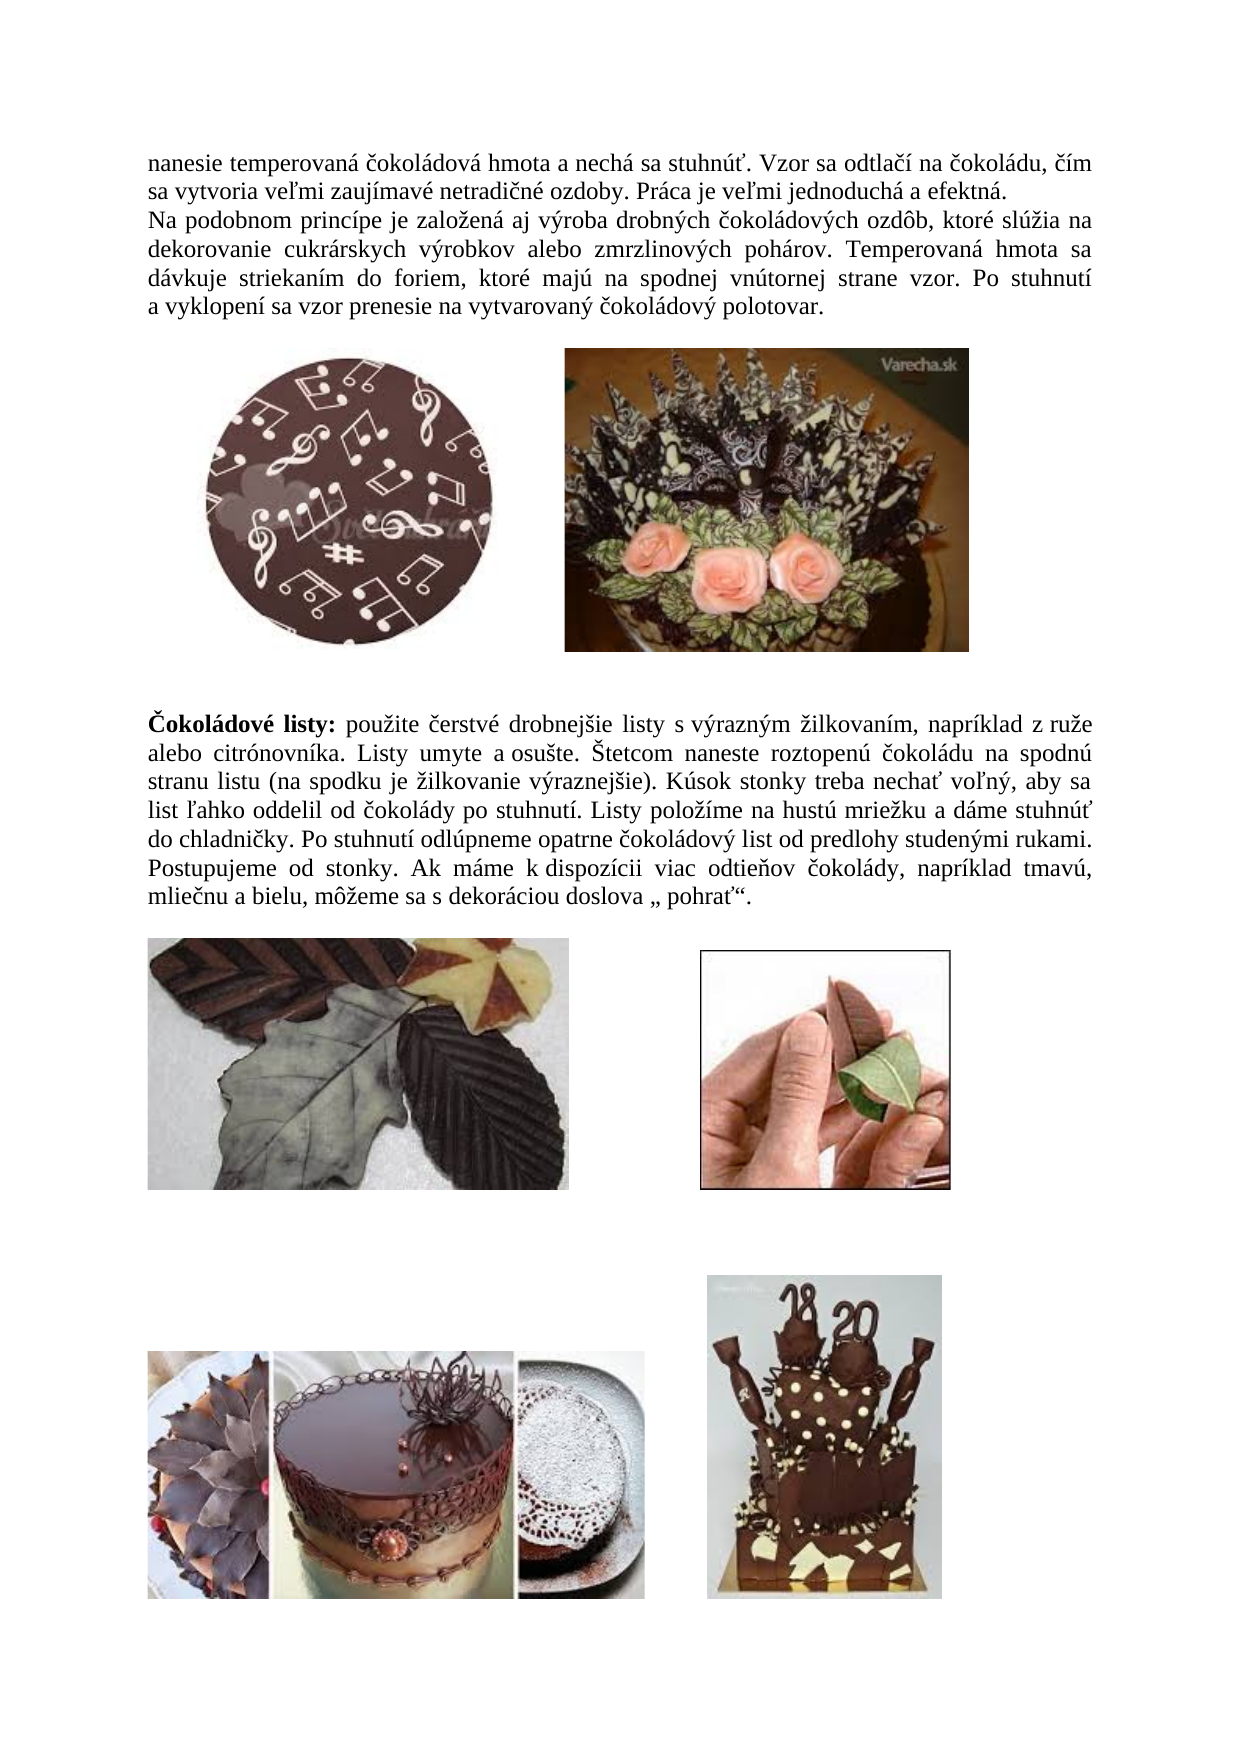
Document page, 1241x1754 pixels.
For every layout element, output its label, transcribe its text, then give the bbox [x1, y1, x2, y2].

picture [147, 938, 569, 1190]
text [148, 148, 1093, 205]
picture [707, 1275, 942, 1599]
picture [564, 348, 969, 652]
picture [147, 348, 552, 652]
text Na podobnom princípe je založená aj výroba drobných čokoládových ozdôb, ktoré slúžia na dekorovanie cukrárskych výrobkov alebo zmrzlinových pohárov. Temperovaná hmota sa dávkuje striekaním do foriem, ktoré majú na spodnej vnútornej strane vzor. Po stuhnutí a vyklopení sa vzor prenesie na vytvarovaný čokoládový polotovar. [148, 205, 1093, 320]
text Čokoládové listy: použite čerstvé drobnejšie listy s výrazným žilkovaním, napríklad z ruže alebo citrónovníka. Listy umyte a osušte. Štetcom naneste roztopenú čokoládu na spodnú stranu listu (na spodku je žilkovanie výraznejšie). Kúsok stonky treba nechať voľný, aby sa list ľahko oddelil od čokolády po stuhnutí. Listy položíme na hustú mriežku a dáme stuhnúť do chladničky. Po stuhnutí odlúpneme opatrne čokoládový list od predlohy studenými rukami. Postupujeme od stonky. Ak máme k dispozícii viac odtieňov čokolády, napríklad tmavú, mliečnu a bielu, môžeme sa s dekoráciou doslova „ pohrať“. [148, 709, 1093, 910]
picture [700, 950, 951, 1190]
picture [147, 1351, 645, 1599]
